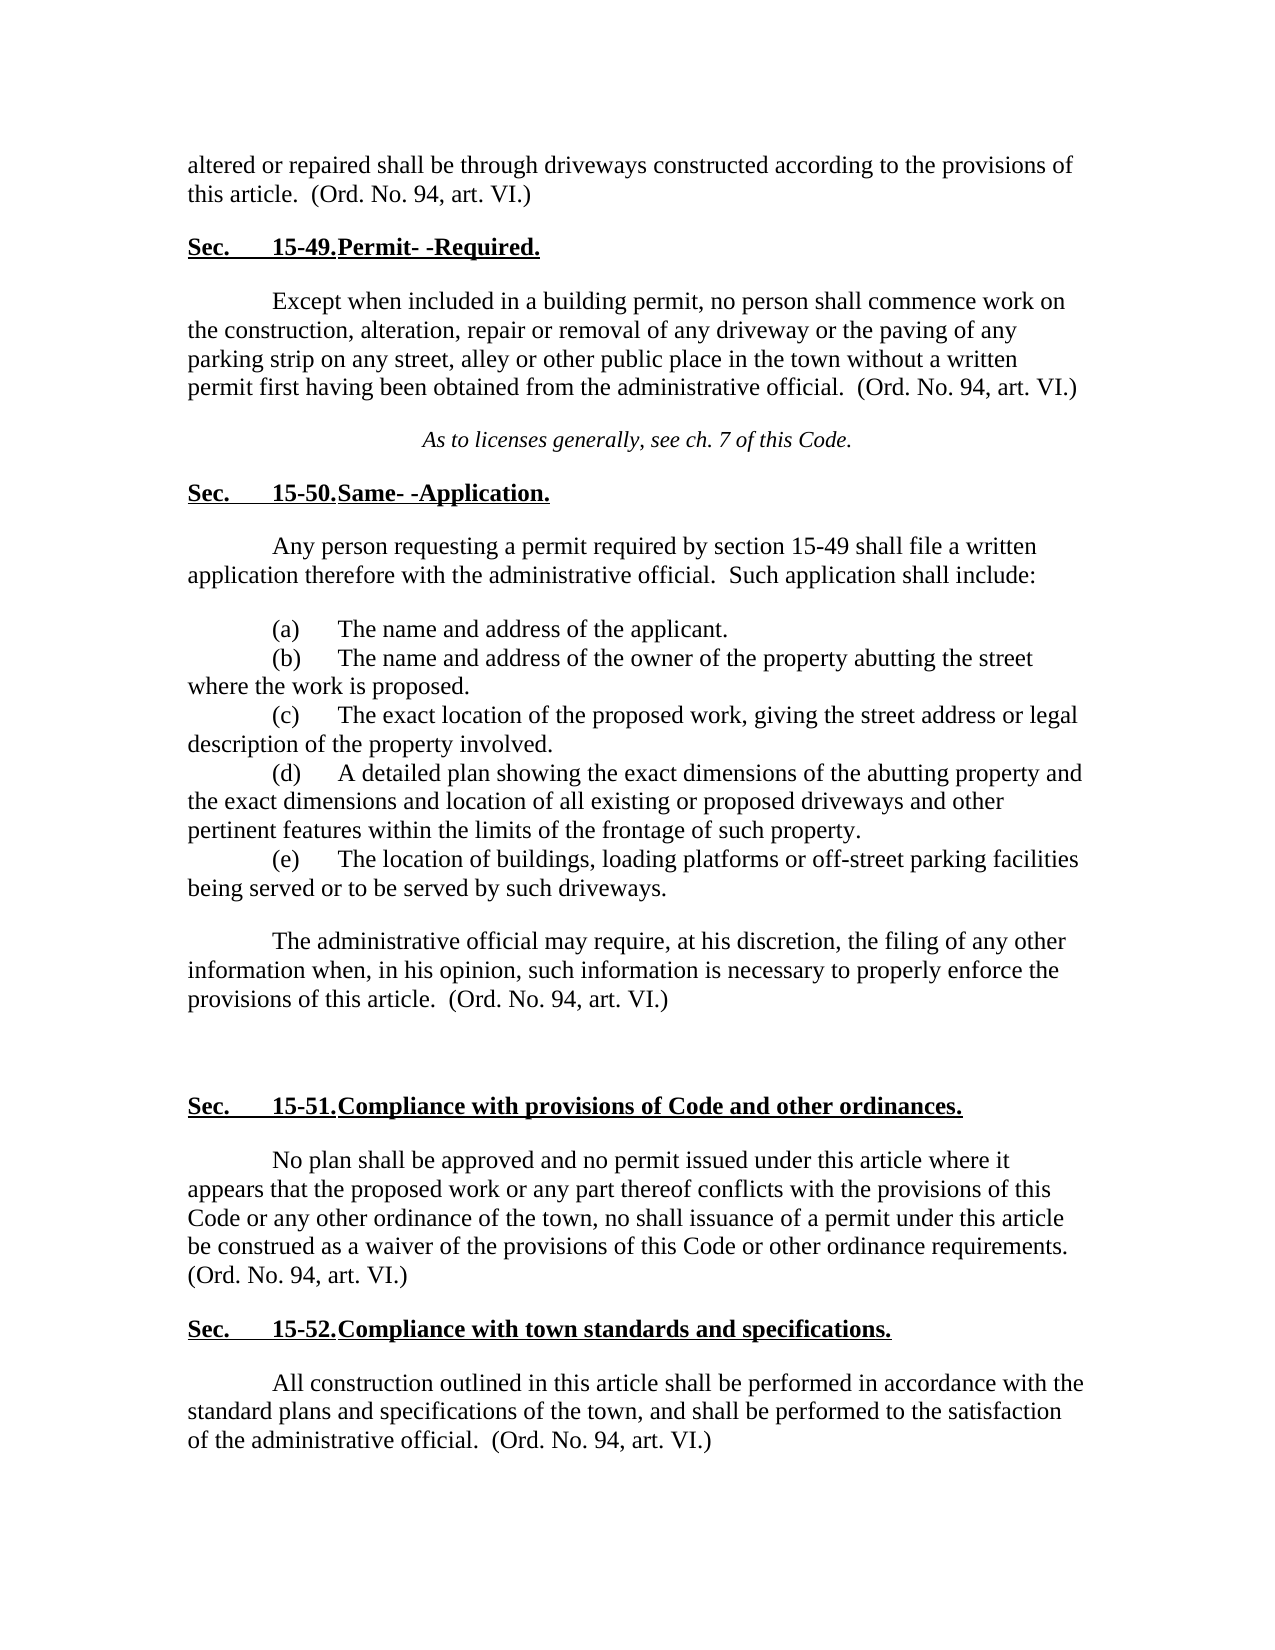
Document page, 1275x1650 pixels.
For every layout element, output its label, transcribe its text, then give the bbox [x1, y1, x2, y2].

text All construction outlined in this article shall be performed in accordance with the standard plans and specifications of the town, and shall be performed to the satisfaction of the administrative official. (Ord. No. 94, art. VI.) [187, 1368, 1087, 1454]
text Sec. 15-50. Same- -Application. [187, 478, 1087, 506]
list The exact location of the proposed work, giving the street address or legal description of the property involved. [187, 700, 1087, 758]
text Except when included in a building permit, no person shall commence work on the construction, alteration, repair or removal of any driveway or the paving of any parking strip on any street, alley or other public place in the town without a written permit first having been obtained from the administrative official. (Ord. No. 94, art. VI.) [187, 286, 1087, 401]
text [187, 150, 1087, 207]
list The location of buildings, loading platforms or off-street parking facilities being served or to be served by such driveways. [187, 844, 1087, 901]
list The name and address of the owner of the property abutting the street where the work is proposed. [187, 643, 1087, 700]
text Sec. 15-49. Permit- -Required. [187, 232, 1087, 261]
text Sec. 15-52. Compliance with town standards and specifications. [187, 1314, 1087, 1343]
list A detailed plan showing the exact dimensions of the abutting property and the exact dimensions and location of all existing or proposed driveways and other pertinent features within the limits of the frontage of such property. [187, 758, 1087, 844]
text Sec. 15-51. Compliance with provisions of Code and other ordinances. [187, 1091, 1087, 1120]
text Any person requesting a permit required by section 15-49 shall file a written application therefore with the administrative official. Such application shall include: [187, 531, 1087, 589]
text The administrative official may require, at his discretion, the filing of any other information when, in his opinion, such information is necessary to properly enforce the provisions of this article. (Ord. No. 94, art. VI.) [187, 926, 1087, 1013]
text As to licenses generally, see ch. 7 of this Code. [187, 426, 1087, 453]
text No plan shall be approved and no permit issued under this article where it appears that the proposed work or any part thereof conflicts with the provisions of this Code or any other ordinance of the town, no shall issuance of a permit under this article be construed as a waiver of the provisions of this Code or other ordinance requirements. (Ord. No. 94, art. VI.) [187, 1145, 1087, 1289]
list The name and address of the applicant. [272, 614, 1087, 643]
